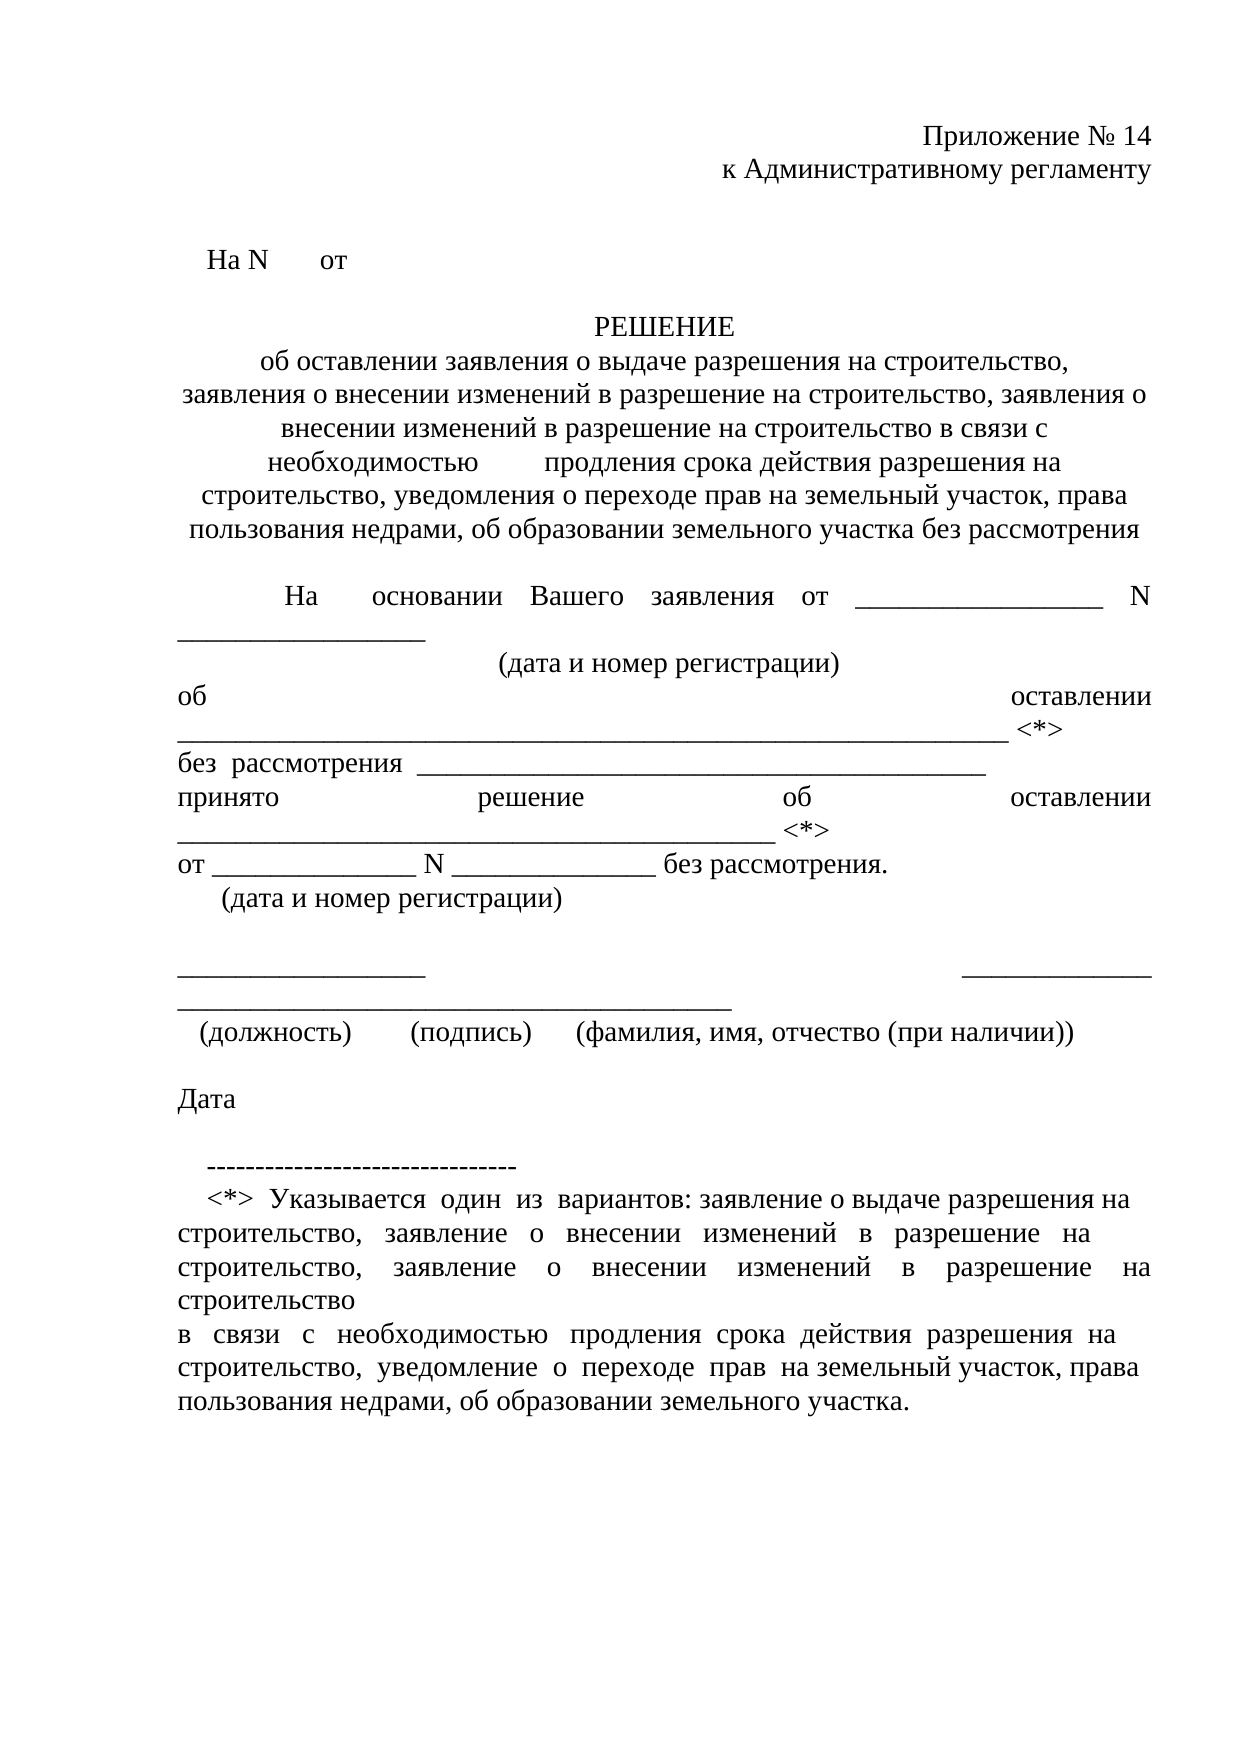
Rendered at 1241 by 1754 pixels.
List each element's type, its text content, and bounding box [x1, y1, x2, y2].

text <*> Указывается один из вариантов: заявление о выдаче разрешения на [177, 1182, 1152, 1215]
text в связи с необходимостью продления срока действия разрешения на [177, 1316, 1152, 1349]
text На N от [177, 242, 1152, 276]
text от ______________ N ______________ без рассмотрения. [177, 846, 1152, 880]
text (дата и номер регистрации) [177, 880, 1152, 913]
text пользования недрами, об образовании земельного участка. [177, 1383, 1152, 1416]
text внесении изменений в разрешение на строительство в связи с необходимостью продления срока действия разрешения на строительство, уведомления о переходе прав на земельный участок, права пользования недрами, об образовании земельного участка без рассмотрения [177, 410, 1152, 544]
text об оставлении _________________________________________________________ <*> [177, 678, 1152, 746]
text строительство, заявление о внесении изменений в разрешение на [177, 1215, 1152, 1249]
text -------------------------------- [177, 1148, 1152, 1182]
text к Административному регламенту [177, 152, 1152, 185]
text строительство, заявление о внесении изменений в разрешение на строительство [177, 1249, 1152, 1316]
text об оставлении заявления о выдаче разрешения на строительство, [177, 343, 1152, 377]
text _________________ _____________ ______________________________________ [177, 947, 1152, 1014]
text без рассмотрения _______________________________________ [177, 746, 1152, 779]
text заявления о внесении изменений в разрешение на строительство, заявления о [177, 377, 1152, 410]
text На основании Вашего заявления от _________________ N _________________ [177, 578, 1152, 645]
text Дата [177, 1081, 1152, 1114]
text (дата и номер регистрации) [177, 645, 1152, 678]
text принято решение об оставлении _________________________________________ <*> [177, 779, 1152, 846]
text (должность) (подпись) (фамилия, имя, отчество (при наличии)) [177, 1014, 1152, 1047]
text строительство, уведомление о переходе прав на земельный участок, права [177, 1349, 1152, 1383]
text Приложение № 14 [177, 118, 1152, 152]
text РЕШЕНИЕ [177, 309, 1152, 343]
